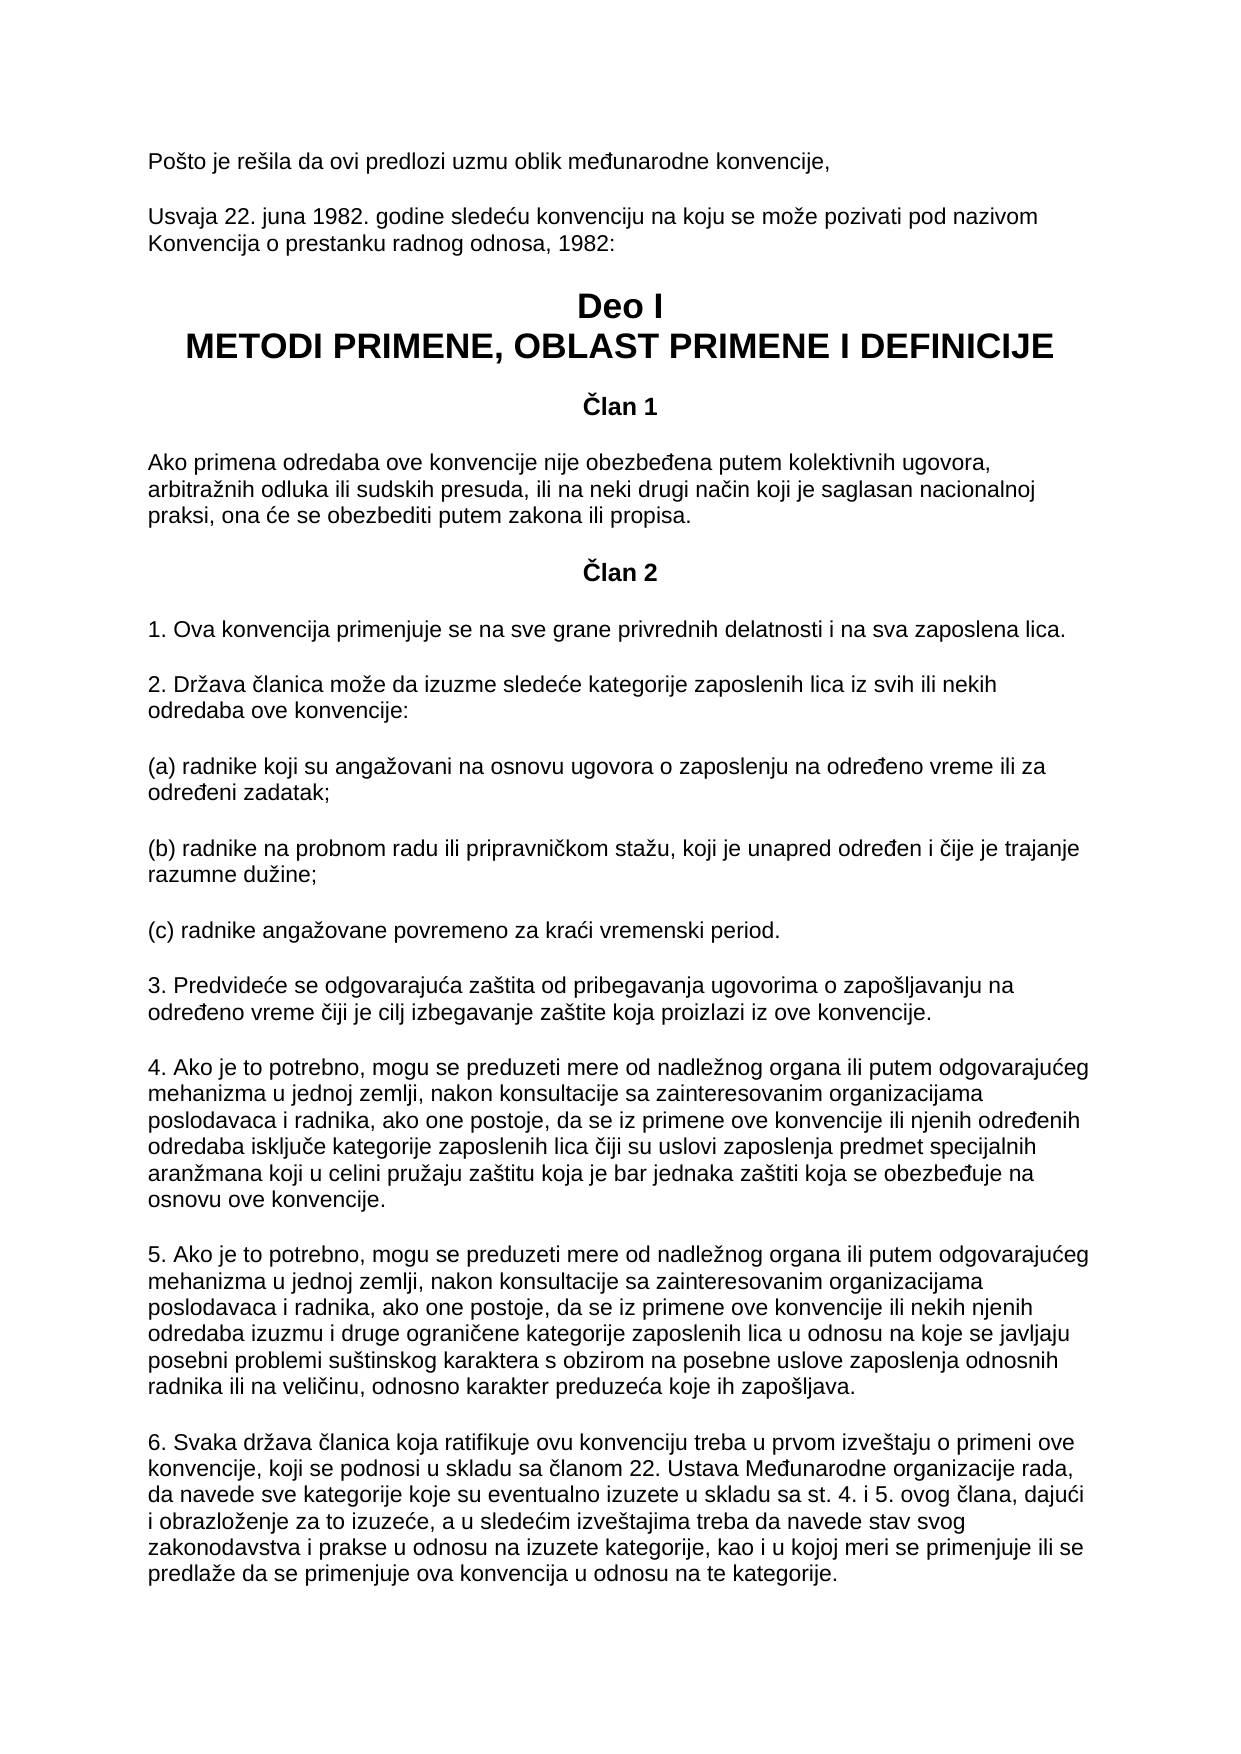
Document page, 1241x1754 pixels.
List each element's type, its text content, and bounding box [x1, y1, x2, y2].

text (a) radnike koji su angažovani na osnovu ugovora o zaposlenju na određeno vreme ili za određeni zadatak; [148, 753, 1093, 806]
text (c) radnike angažovane povremeno za kraći vremenski period. [148, 917, 1093, 943]
text METODI PRIMENE, OBLAST PRIMENE I DEFINICIJE [148, 326, 1093, 366]
text 3. Predvideće se odgovarajuća zaštita od pribegavanja ugovorima o zapošljavanju na određeno vreme čiji je cilj izbegavanje zaštite koja proizlazi iz ove konvencije. [148, 972, 1093, 1025]
text Deo I [148, 285, 1093, 326]
text 1. Ova konvencija primenjuje se na sve grane privrednih delatnosti i na sva zaposlena lica. [148, 616, 1093, 642]
text (b) radnike na probnom radu ili pripravničkom stažu, koji je unapred određen i čije je trajanje razumne dužine; [148, 835, 1093, 887]
text Član 2 [148, 558, 1093, 586]
text 6. Svaka država članica koja ratifikuje ovu konvenciju treba u prvom izveštaju o primeni ove konvencije, koji se podnosi u skladu sa članom 22. Ustava Međunarodne organizacije rada, da navede sve kategorije koje su eventualno izuzete u skladu sa st. 4. i 5. ovog člana, dajući i obrazloženje za to izuzeće, a u sledećim izveštajima treba da navede stav svog zakonodavstva i prakse u odnosu na izuzete kategorije, kao i u kojoj meri se primenjuje ili se predlaže da se primenjuje ova konvencija u odnosu na te kategorije. [148, 1429, 1093, 1587]
text 2. Država članica može da izuzme sledeće kategorije zaposlenih lica iz svih ili nekih odredaba ove konvencije: [148, 671, 1093, 724]
text 4. Ako je to potrebno, mogu se preduzeti mere od nadležnog organa ili putem odgovarajućeg mehanizma u jednoj zemlji, nakon konsultacije sa zainteresovanim organizacijama poslodavaca i radnika, ako one postoje, da se iz primene ove konvencije ili njenih određenih odredaba isključe kategorije zaposlenih lica čiji su uslovi zaposlenja predmet specijalnih aranžmana koji u celini pružaju zaštitu koja je bar jednaka zaštiti koja se obezbeđuje na osnovu ove konvencije. [148, 1054, 1093, 1212]
text Ako primena odredaba ove konvencije nije obezbeđena putem kolektivnih ugovora, arbitražnih odluka ili sudskih presuda, ili na neki drugi način koji je saglasan nacionalnoj praksi, ona će se obezbediti putem zakona ili propisa. [148, 449, 1093, 528]
text Usvaja 22. juna 1982. godine sledeću konvenciju na koju se može pozivati pod nazivom Konvencija o prestanku radnog odnosa, 1982: [148, 203, 1093, 256]
text 5. Ako je to potrebno, mogu se preduzeti mere od nadležnog organa ili putem odgovarajućeg mehanizma u jednoj zemlji, nakon konsultacije sa zainteresovanim organizacijama poslodavaca i radnika, ako one postoje, da se iz primene ove konvencije ili nekih njenih odredaba izuzmu i druge ograničene kategorije zaposlenih lica u odnosu na koje se javljaju posebni problemi suštinskog karaktera s obzirom na posebne uslove zaposlenja odnosnih radnika ili na veličinu, odnosno karakter preduzeća koje ih zapošljava. [148, 1241, 1093, 1399]
text Pošto je rešila da ovi predlozi uzmu oblik međunarodne konvencije, [148, 148, 1093, 174]
text Član 1 [148, 391, 1093, 420]
